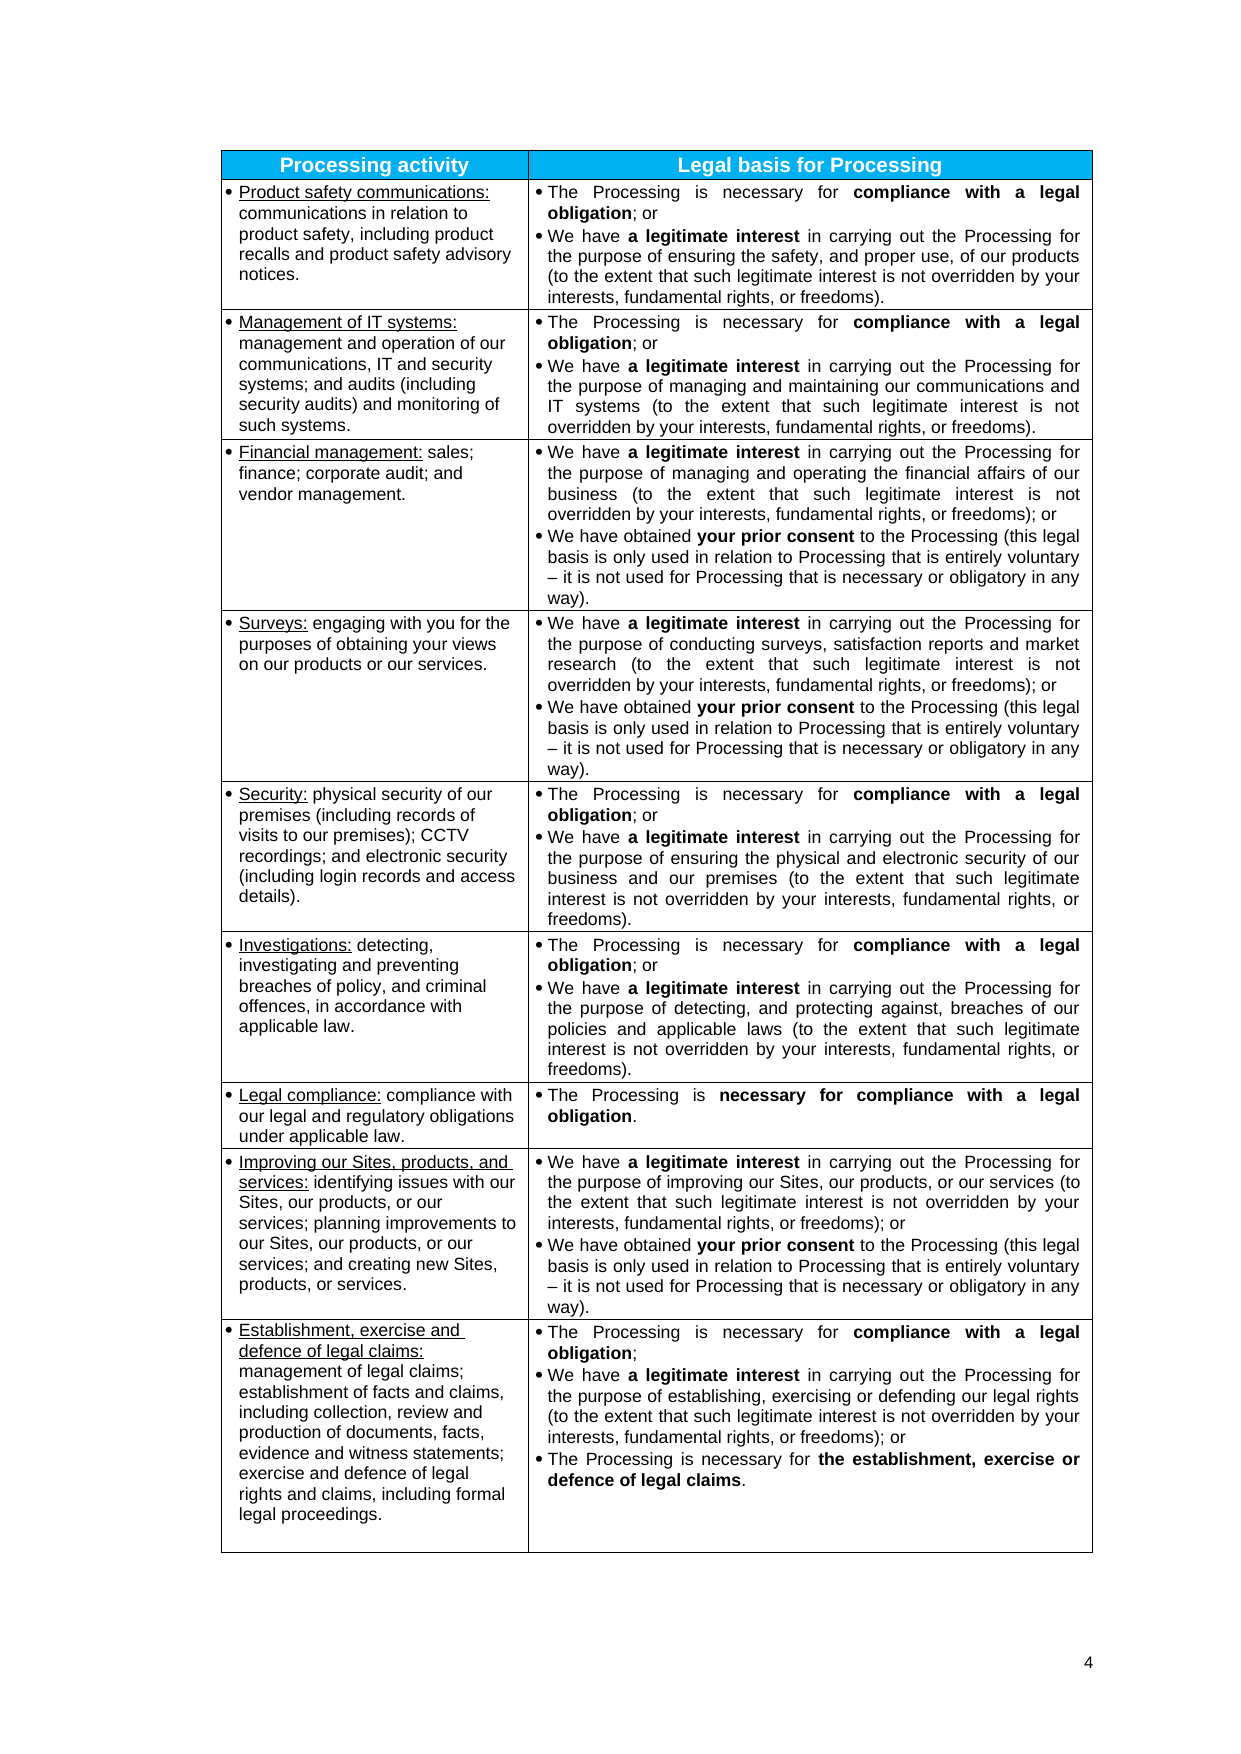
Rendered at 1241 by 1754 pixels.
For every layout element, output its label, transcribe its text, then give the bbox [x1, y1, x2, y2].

table_cell We have a legitimate interest in carrying out the Processing for the purpose of conducting surveys, satisfaction reports and market research (to the extent that such legitimate interest is not overridden by your interests, fundamental rights, or freedoms); or We have obtained your prior consent to the Processing (this legal basis is only used in relation to Processing that is entirely voluntary – it is not used for Processing that is necessary or obligatory in any way). [529, 611, 1092, 781]
table_cell The Processing is necessary for compliance with a legal obligation; or We have a legitimate interest in carrying out the Processing for the purpose of ensuring the safety, and proper use, of our products (to the extent that such legitimate interest is not overridden by your interests, fundamental rights, or freedoms). [529, 180, 1092, 309]
table_cell Investigations: detecting, investigating and preventing breaches of policy, and criminal offences, in accordance with applicable law. [222, 932, 528, 1082]
table_cell Financial management: sales; finance; corporate audit; and vendor management. [222, 440, 528, 610]
table_cell We have a legitimate interest in carrying out the Processing for the purpose of managing and operating the financial affairs of our business (to the extent that such legitimate interest is not overridden by your interests, fundamental rights, or freedoms); or We have obtained your prior consent to the Processing (this legal basis is only used in relation to Processing that is entirely voluntary – it is not used for Processing that is necessary or obligatory in any way). [529, 440, 1092, 610]
table_cell Legal compliance: compliance with our legal and regulatory obligations under applicable law. [222, 1083, 528, 1148]
table_cell Surveys: engaging with you for the purposes of obtaining your views on our products or our services. [222, 611, 528, 781]
table_cell The Processing is necessary for compliance with a legal obligation; or We have a legitimate interest in carrying out the Processing for the purpose of managing and maintaining our communications and IT systems (to the extent that such legitimate interest is not overridden by your interests, fundamental rights, or freedoms). [529, 310, 1092, 439]
table_header Processing activity [222, 151, 528, 179]
table_cell Product safety communications: communications in relation to product safety, including product recalls and product safety advisory notices. [222, 180, 528, 309]
table_cell Improving our Sites, products, and services: identifying issues with our Sites, our products, or our services; planning improvements to our Sites, our products, or our services; and creating new Sites, products, or services. [222, 1149, 528, 1319]
table_cell Security: physical security of our premises (including records of visits to our premises); CCTV recordings; and electronic security (including login records and access details). [222, 782, 528, 931]
table_cell The Processing is necessary for compliance with a legal obligation; We have a legitimate interest in carrying out the Processing for the purpose of establishing, exercising or defending our legal rights (to the extent that such legitimate interest is not overridden by your interests, fundamental rights, or freedoms); or The Processing is necessary for the establishment, exercise or defence of legal claims. [529, 1320, 1092, 1552]
table_cell The Processing is necessary for compliance with a legal obligation; or We have a legitimate interest in carrying out the Processing for the purpose of ensuring the physical and electronic security of our business and our premises (to the extent that such legitimate interest is not overridden by your interests, fundamental rights, or freedoms). [529, 782, 1092, 931]
table_cell Establishment, exercise and defence of legal claims: management of legal claims; establishment of facts and claims, including collection, review and production of documents, facts, evidence and witness statements; exercise and defence of legal rights and claims, including formal legal proceedings. [222, 1320, 528, 1552]
table_header Legal basis for Processing [529, 151, 1092, 179]
table_cell We have a legitimate interest in carrying out the Processing for the purpose of improving our Sites, our products, or our services (to the extent that such legitimate interest is not overridden by your interests, fundamental rights, or freedoms); or We have obtained your prior consent to the Processing (this legal basis is only used in relation to Processing that is entirely voluntary – it is not used for Processing that is necessary or obligatory in any way). [529, 1149, 1092, 1319]
table_cell The Processing is necessary for compliance with a legal obligation; or We have a legitimate interest in carrying out the Processing for the purpose of detecting, and protecting against, breaches of our policies and applicable laws (to the extent that such legitimate interest is not overridden by your interests, fundamental rights, or freedoms). [529, 932, 1092, 1082]
table_cell The Processing is necessary for compliance with a legal obligation. [529, 1083, 1092, 1148]
table_cell Management of IT systems: management and operation of our communications, IT and security systems; and audits (including security audits) and monitoring of such systems. [222, 310, 528, 439]
